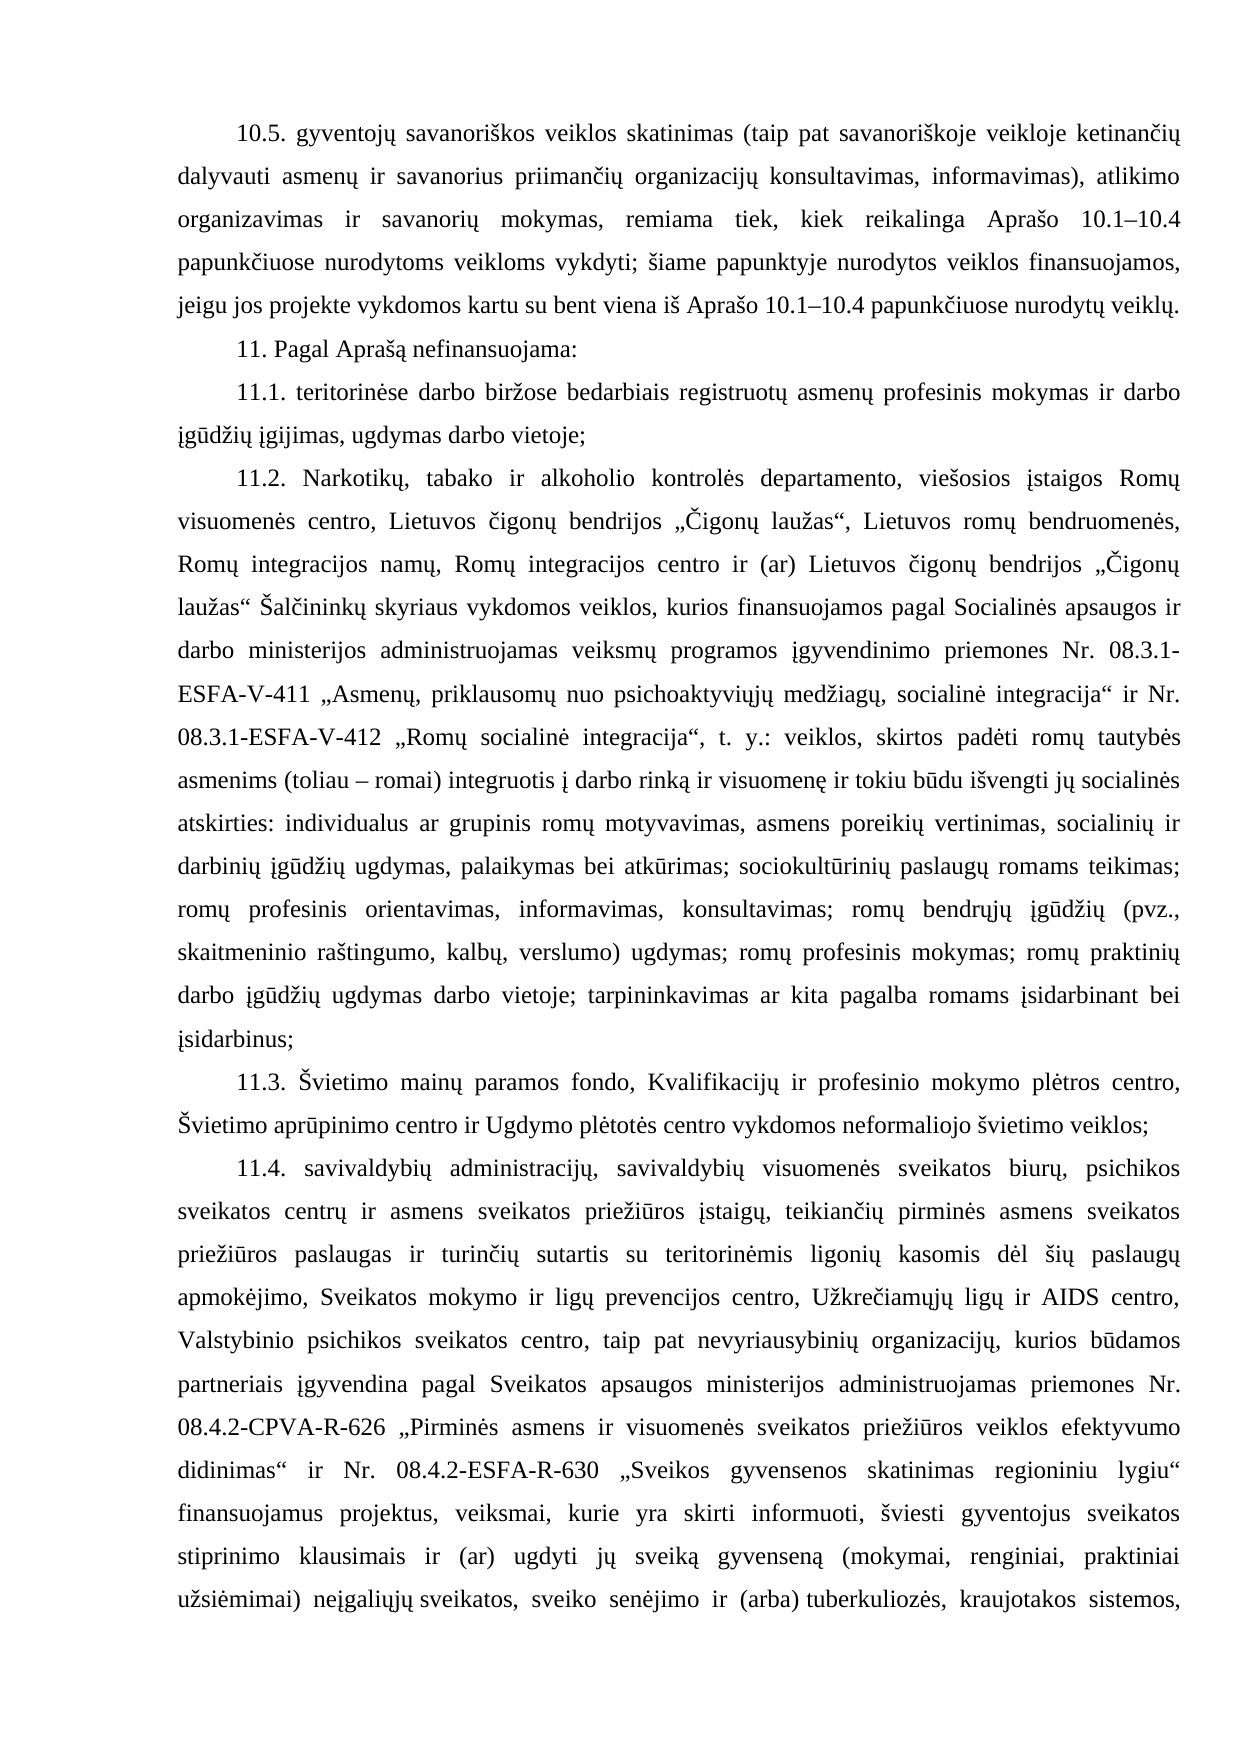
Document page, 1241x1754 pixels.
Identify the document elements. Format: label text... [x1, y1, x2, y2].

text 11.1. teritorinėse darbo biržose bedarbiais registruotų asmenų profesinis mokymas ir darbo įgūdžių įgijimas, ugdymas darbo vietoje; [177, 377, 1181, 449]
text 11.2. Narkotikų, tabako ir alkoholio kontrolės departamento, viešosios įstaigos Romų visuomenės centro, Lietuvos čigonų bendrijos „Čigonų laužas“, Lietuvos romų bendruomenės, Romų integracijos namų, Romų integracijos centro ir (ar) Lietuvos čigonų bendrijos „Čigonų laužas“ Šalčininkų skyriaus vykdomos veiklos, kurios finansuojamos pagal Socialinės apsaugos ir darbo ministerijos administruojamas veiksmų programos įgyvendinimo priemones Nr. 08.3.1-ESFA-V-411 „Asmenų, priklausomų nuo psichoaktyviųjų medžiagų, socialinė integracija“ ir Nr. 08.3.1-ESFA-V-412 „Romų socialinė integracija“, t. y.: veiklos, skirtos padėti romų tautybės asmenims (toliau – romai) integruotis į darbo rinką ir visuomenę ir tokiu būdu išvengti jų socialinės atskirties: individualus ar grupinis romų motyvavimas, asmens poreikių vertinimas, socialinių ir darbinių įgūdžių ugdymas, palaikymas bei atkūrimas; sociokultūrinių paslaugų romams teikimas; romų profesinis orientavimas, informavimas, konsultavimas; romų bendrųjų įgūdžių (pvz., skaitmeninio raštingumo, kalbų, verslumo) ugdymas; romų profesinis mokymas; romų praktinių darbo įgūdžių ugdymas darbo vietoje; tarpininkavimas ar kita pagalba romams įsidarbinant bei įsidarbinus; [177, 463, 1181, 1052]
text 10.5. gyventojų savanoriškos veiklos skatinimas (taip pat savanoriškoje veikloje ketinančių dalyvauti asmenų ir savanorius priimančių organizacijų konsultavimas, informavimas), atlikimo organizavimas ir savanorių mokymas, remiama tiek, kiek reikalinga Aprašo 10.1–10.4 papunkčiuose nurodytoms veikloms vykdyti; šiame papunktyje nurodytos veiklos finansuojamos, jeigu jos projekte vykdomos kartu su bent viena iš Aprašo 10.1–10.4 papunkčiuose nurodytų veiklų. [177, 118, 1181, 319]
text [177, 1153, 1181, 1613]
text 11. Pagal Aprašą nefinansuojama: [177, 334, 1181, 362]
text 11.3. Švietimo mainų paramos fondo, Kvalifikacijų ir profesinio mokymo plėtros centro, Švietimo aprūpinimo centro ir Ugdymo plėtotės centro vykdomos neformaliojo švietimo veiklos; [177, 1067, 1181, 1139]
